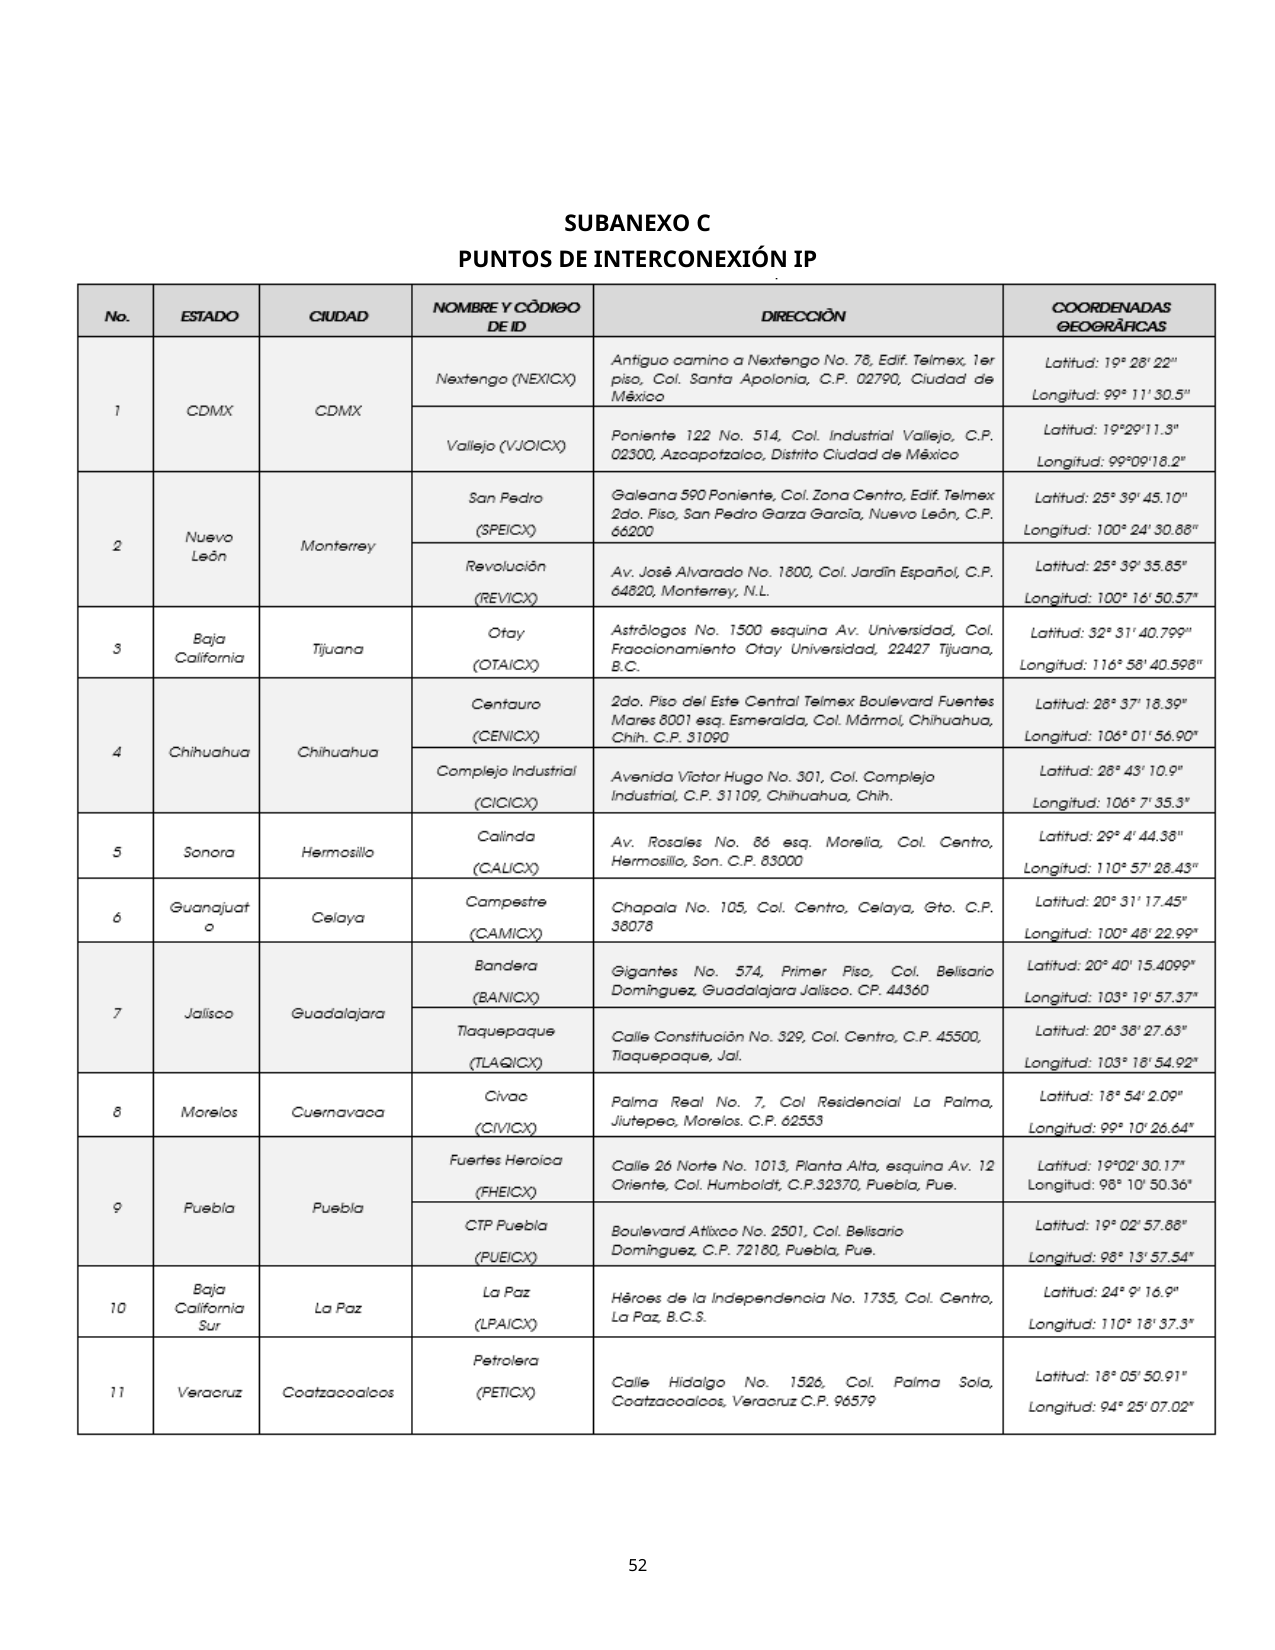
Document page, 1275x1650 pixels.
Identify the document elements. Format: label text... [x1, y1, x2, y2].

text SUBANEXO C [177, 207, 1098, 238]
text PUNTOS DE INTERCONEXIÓN IP [177, 243, 1098, 274]
picture [73, 278, 1222, 1441]
